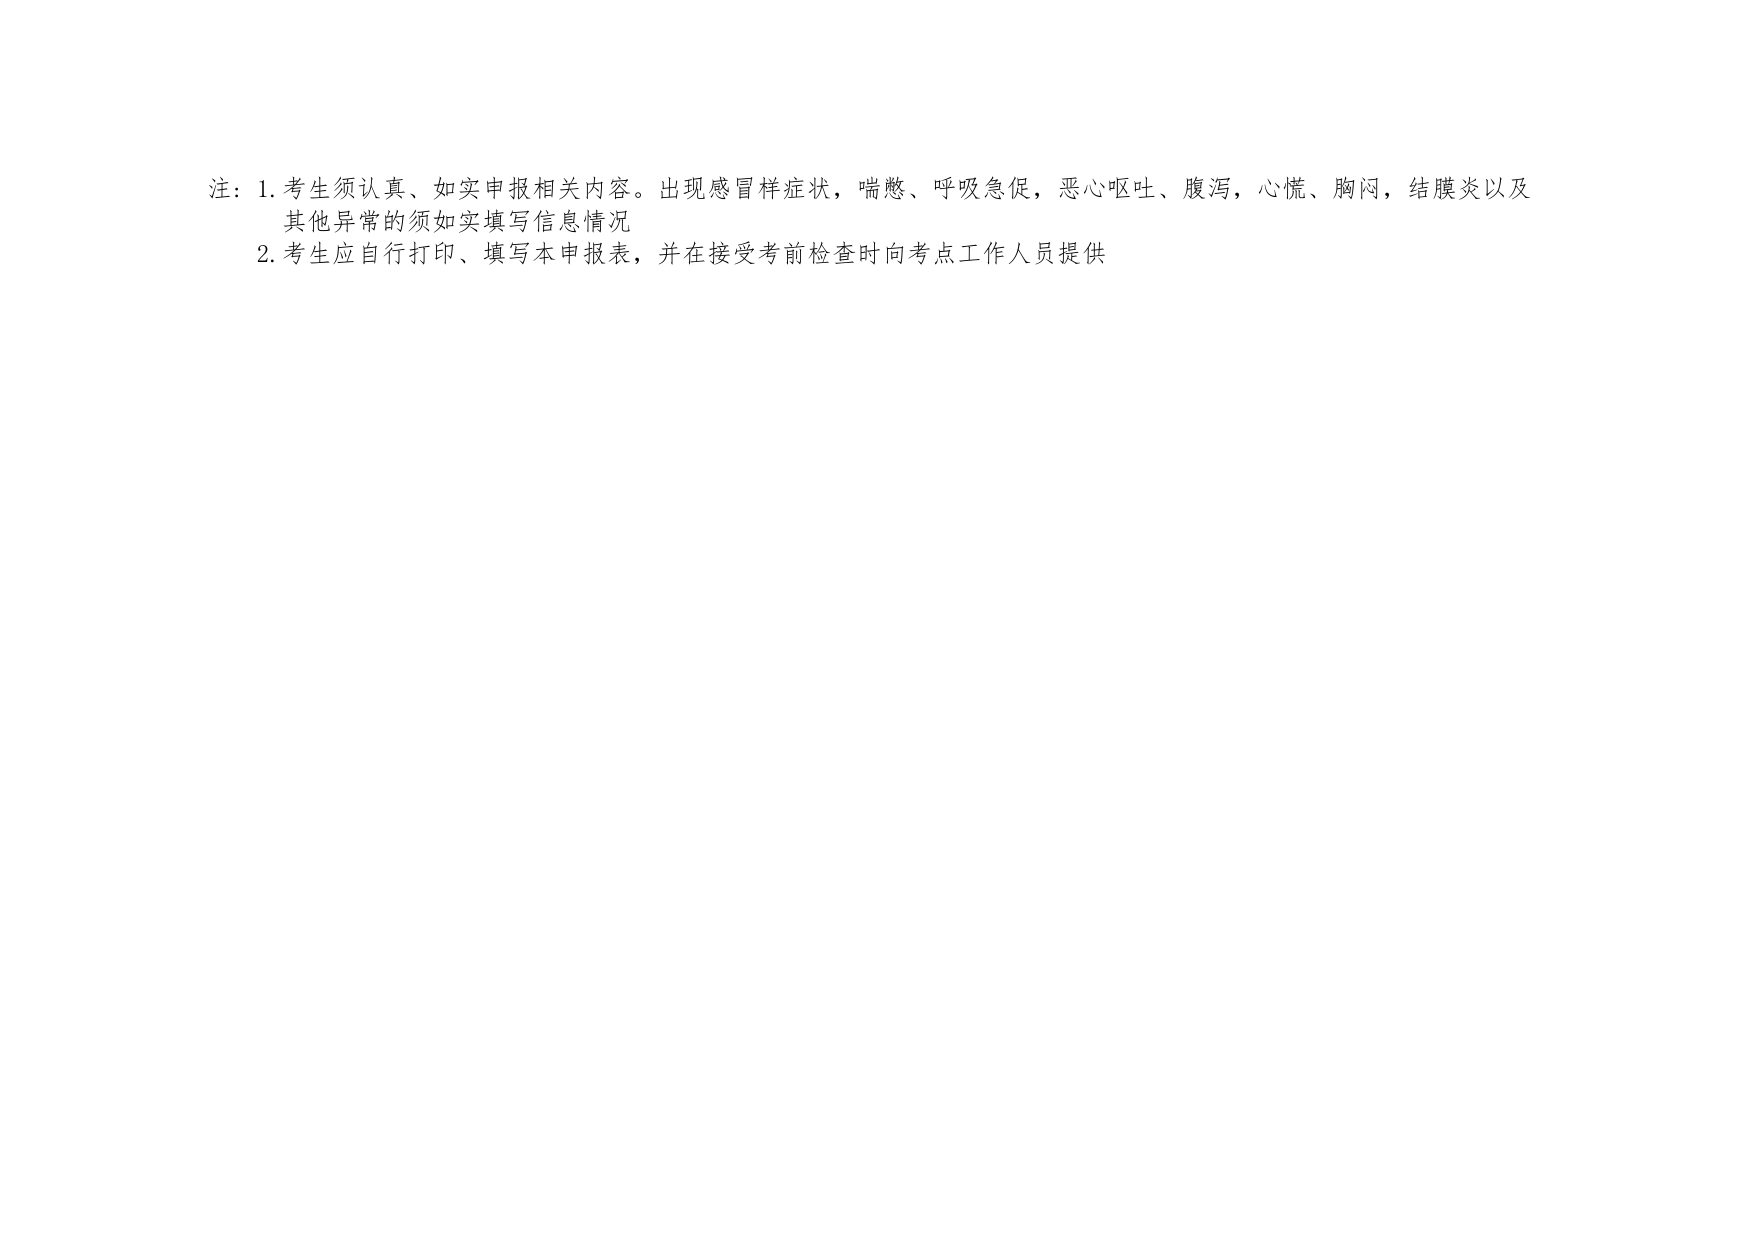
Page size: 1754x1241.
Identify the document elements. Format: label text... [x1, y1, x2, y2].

text 2.考生应自行打印、填写本申报表，并在接受考前检查时向考点工作人员提供 [207, 236, 1535, 268]
text 注: 1.考生须认真、如实申报相关内容。出现感冒样症状，喘憋、呼吸急促，恶心呕吐、腹泻，心慌、胸闷，结膜炎以及其他异常的须如实填写信息情况 [207, 171, 1535, 236]
